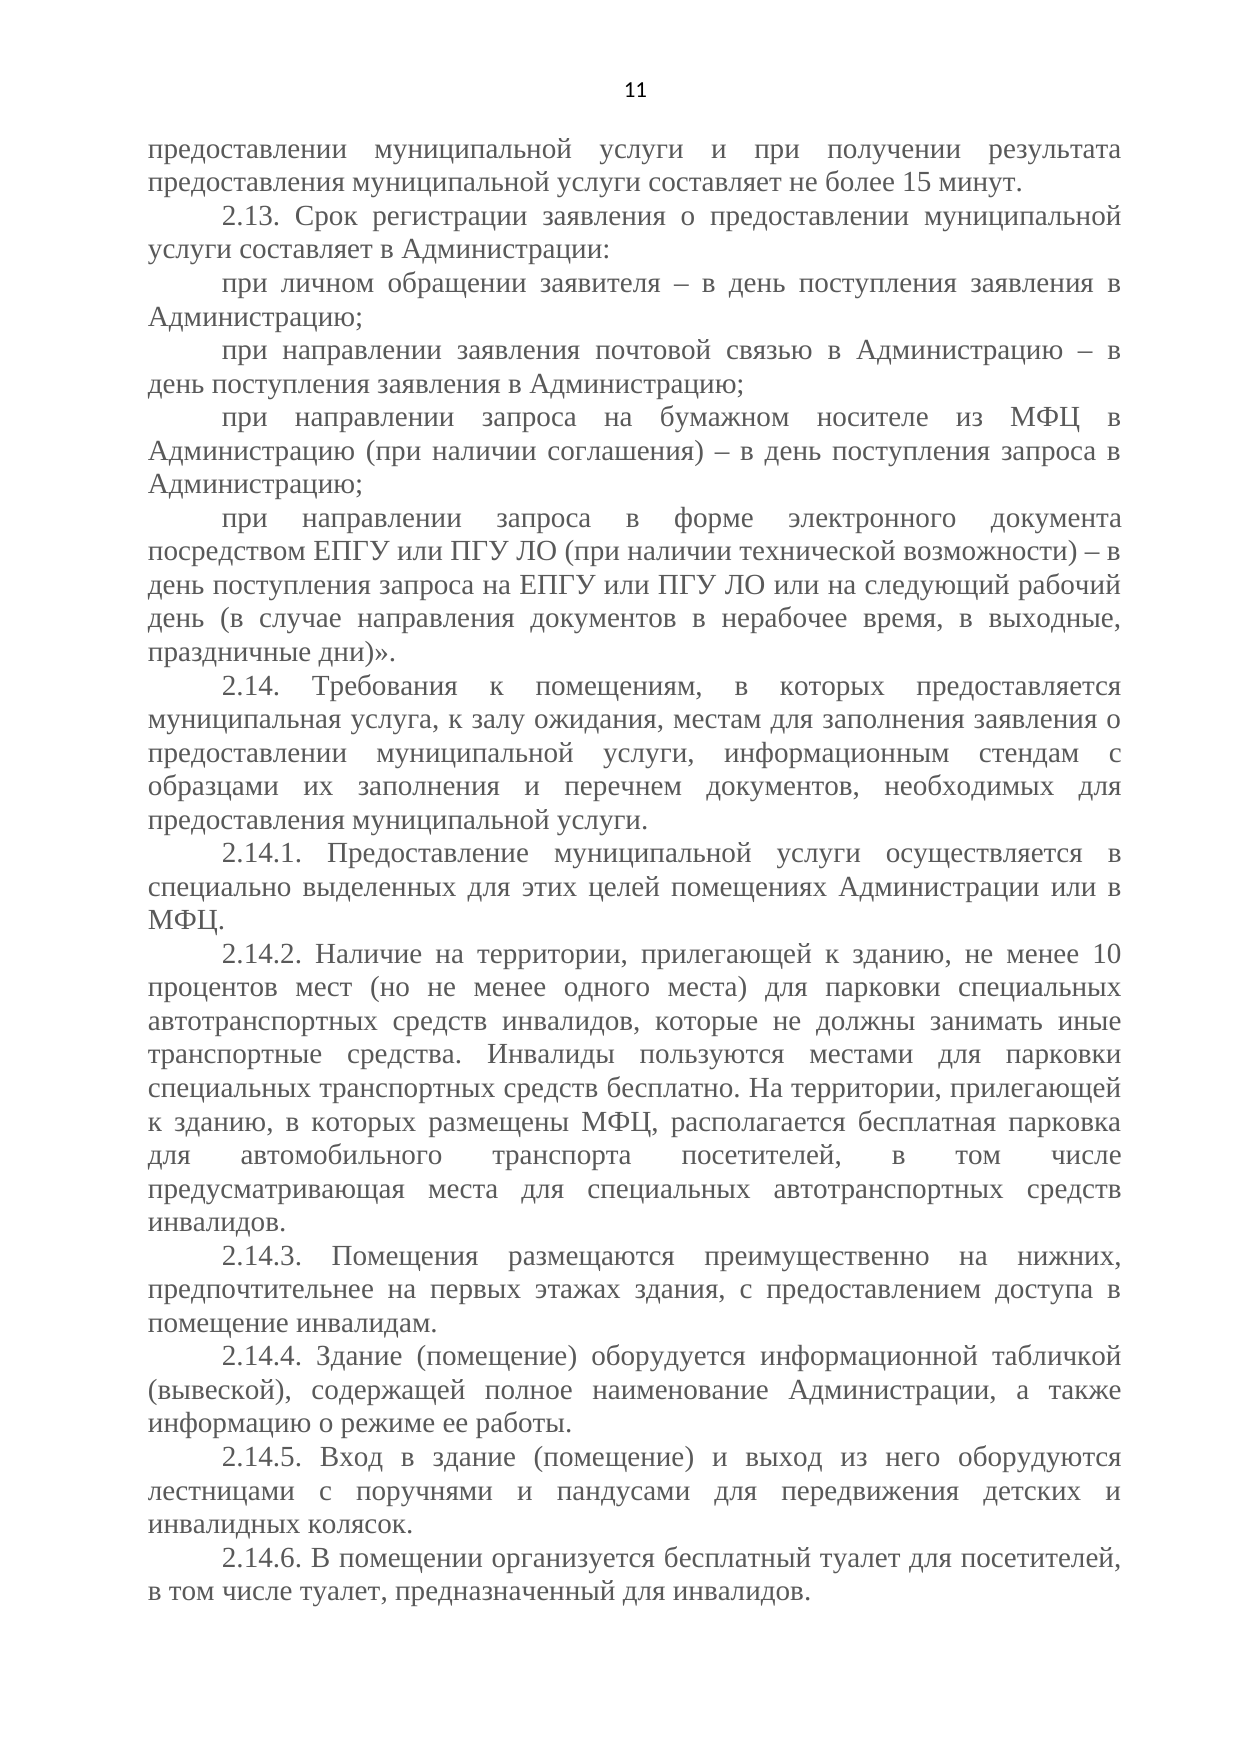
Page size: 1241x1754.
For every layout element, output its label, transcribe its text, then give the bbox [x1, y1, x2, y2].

text при направлении запроса на бумажном носителе из МФЦ в Администрацию (при наличии соглашения) – в день поступления запроса в Администрацию; [148, 399, 1122, 500]
text при личном обращении заявителя – в день поступления заявления в Администрацию; [148, 265, 1122, 332]
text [148, 131, 1122, 198]
text при направлении заявления почтовой связью в Администрацию – в день поступления заявления в Администрацию; [148, 332, 1122, 399]
text 2.14.5. Вход в здание (помещение) и выход из него оборудуются лестницами с поручнями и пандусами для передвижения детских и инвалидных колясок. [148, 1439, 1122, 1540]
text 2.14.3. Помещения размещаются преимущественно на нижних, предпочтительнее на первых этажах здания, с предоставлением доступа в помещение инвалидам. [148, 1238, 1122, 1338]
text 2.14.4. Здание (помещение) оборудуется информационной табличкой (вывеской), содержащей полное наименование Администрации, а также информацию о режиме ее работы. [148, 1338, 1122, 1439]
text 2.14.1. Предоставление муниципальной услуги осуществляется в специально выделенных для этих целей помещениях Администрации или в МФЦ. [148, 835, 1122, 936]
text 2.14.6. В помещении организуется бесплатный туалет для посетителей, в том числе туалет, предназначенный для инвалидов. [148, 1540, 1122, 1607]
text при направлении запроса в форме электронного документа посредством ЕПГУ или ПГУ ЛО (при наличии технической возможности) – в день поступления запроса на ЕПГУ или ПГУ ЛО или на следующий рабочий день (в случае направления документов в нерабочее время, в выходные, праздничные дни)». [148, 500, 1122, 668]
text 2.14.2. Наличие на территории, прилегающей к зданию, не менее 10 процентов мест (но не менее одного места) для парковки специальных автотранспортных средств инвалидов, которые не должны занимать иные транспортные средства. Инвалиды пользуются местами для парковки специальных транспортных средств бесплатно. На территории, прилегающей к зданию, в которых размещены МФЦ, располагается бесплатная парковка для автомобильного транспорта посетителей, в том числе предусматривающая места для специальных автотранспортных средств инвалидов. [148, 936, 1122, 1238]
text 2.13. Срок регистрации заявления о предоставлении муниципальной услуги составляет в Администрации: [148, 198, 1122, 265]
text 2.14. Требования к помещениям, в которых предоставляется муниципальная услуга, к залу ожидания, местам для заполнения заявления о предоставлении муниципальной услуги, информационным стендам с образцами их заполнения и перечнем документов, необходимых для предоставления муниципальной услуги. [148, 668, 1122, 835]
